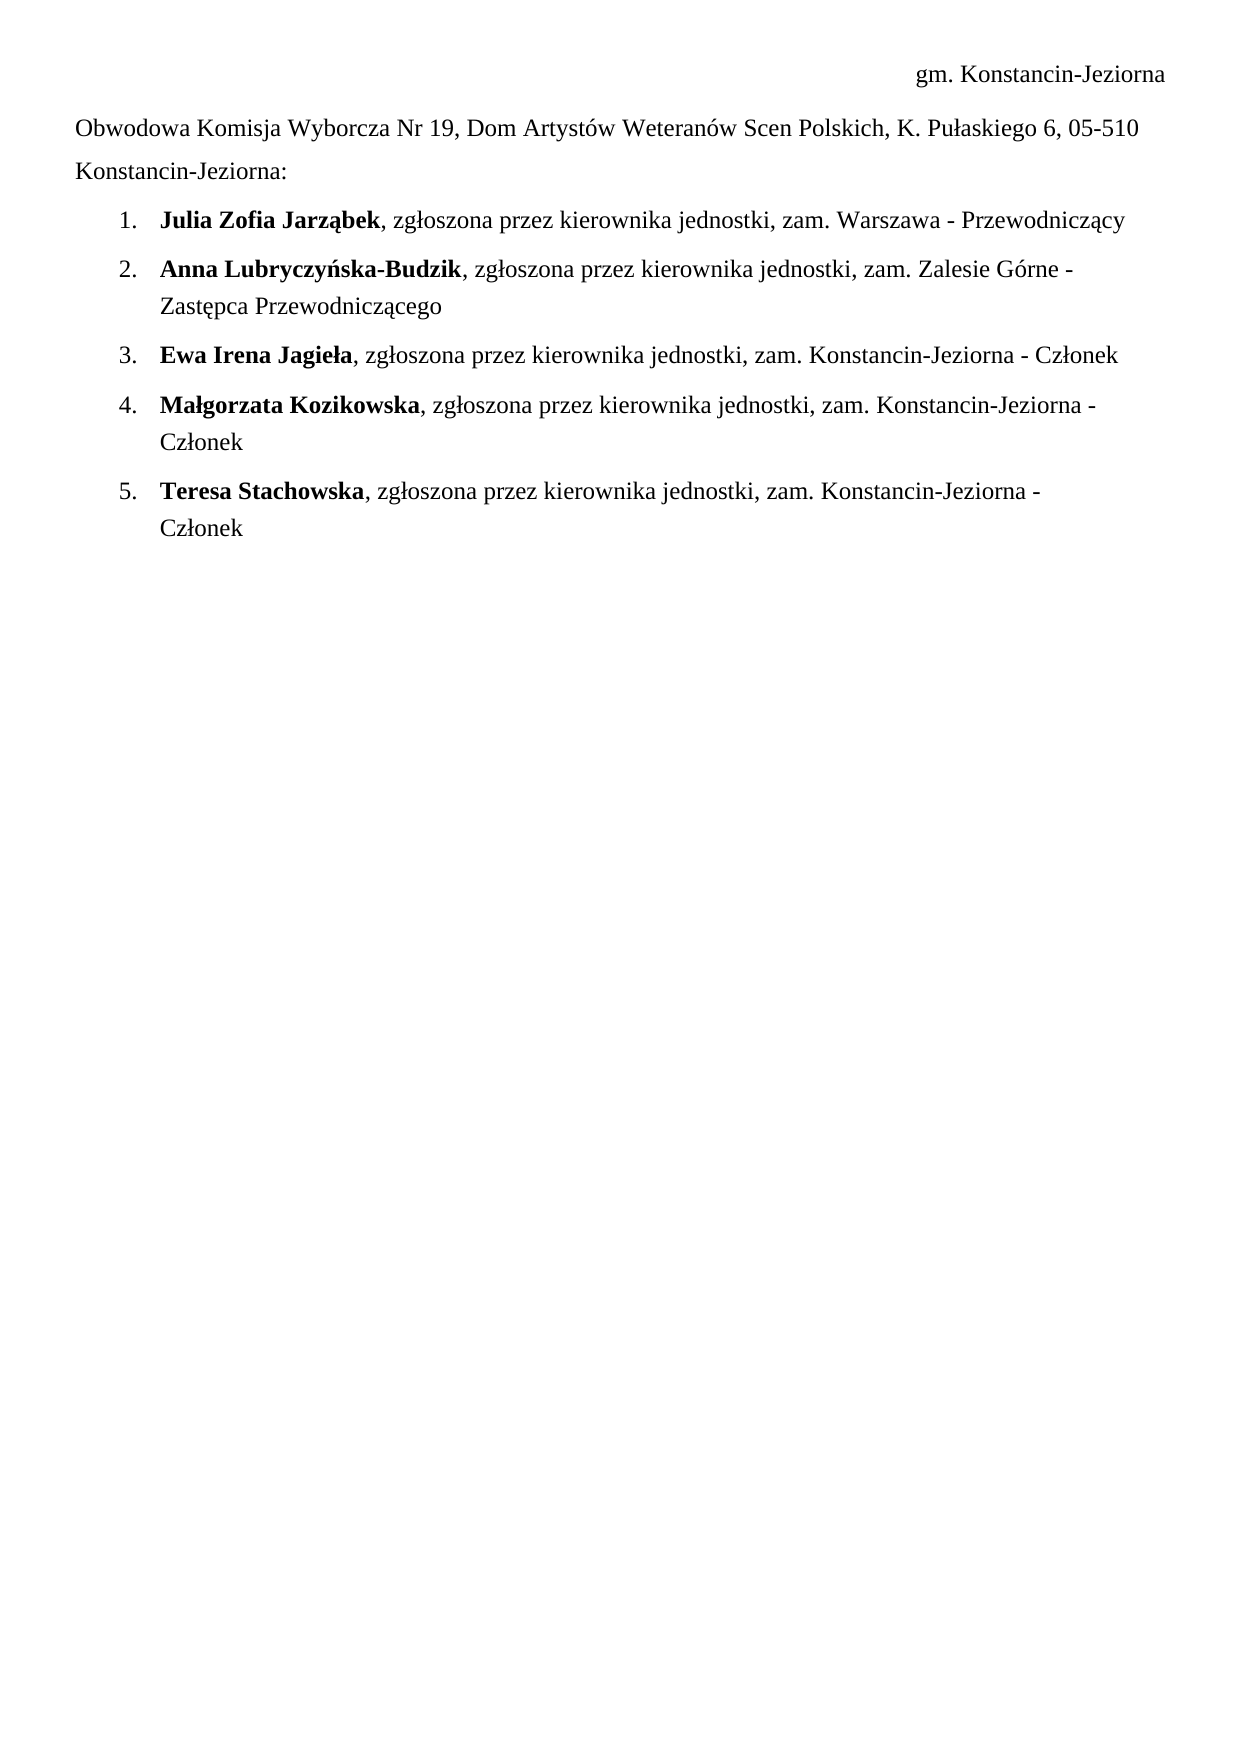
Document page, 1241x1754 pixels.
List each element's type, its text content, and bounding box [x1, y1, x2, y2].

table_header 1. [75, 199, 148, 248]
table_header Julia Zofia Jarząbek, zgłoszona przez kierownika jednostki, zam. Warszawa - Przewodniczący [148, 199, 1138, 248]
table_cell 2. [75, 248, 148, 335]
table_cell 5. [75, 470, 148, 557]
table_cell Małgorzata Kozikowska, zgłoszona przez kierownika jednostki, zam. Konstancin-Jeziorna - Członek [148, 384, 1138, 470]
table_cell 3. [75, 335, 148, 384]
table_cell 4. [75, 384, 148, 470]
table_cell Teresa Stachowska, zgłoszona przez kierownika jednostki, zam. Konstancin-Jeziorna - Członek [148, 470, 1138, 557]
table_cell Anna Lubryczyńska-Budzik, zgłoszona przez kierownika jednostki, zam. Zalesie Górne - Zastępca Przewodniczącego [148, 248, 1138, 335]
table_cell Ewa Irena Jagieła, zgłoszona przez kierownika jednostki, zam. Konstancin-Jeziorna - Członek [148, 335, 1138, 384]
text Obwodowa Komisja Wyborcza Nr 19, Dom Artystów Weteranów Scen Polskich, K. Pułaskiego 6, 05-510 Konstancin-Jeziorna: [75, 113, 1165, 185]
text gm. Konstancin-Jeziorna [75, 59, 1165, 88]
